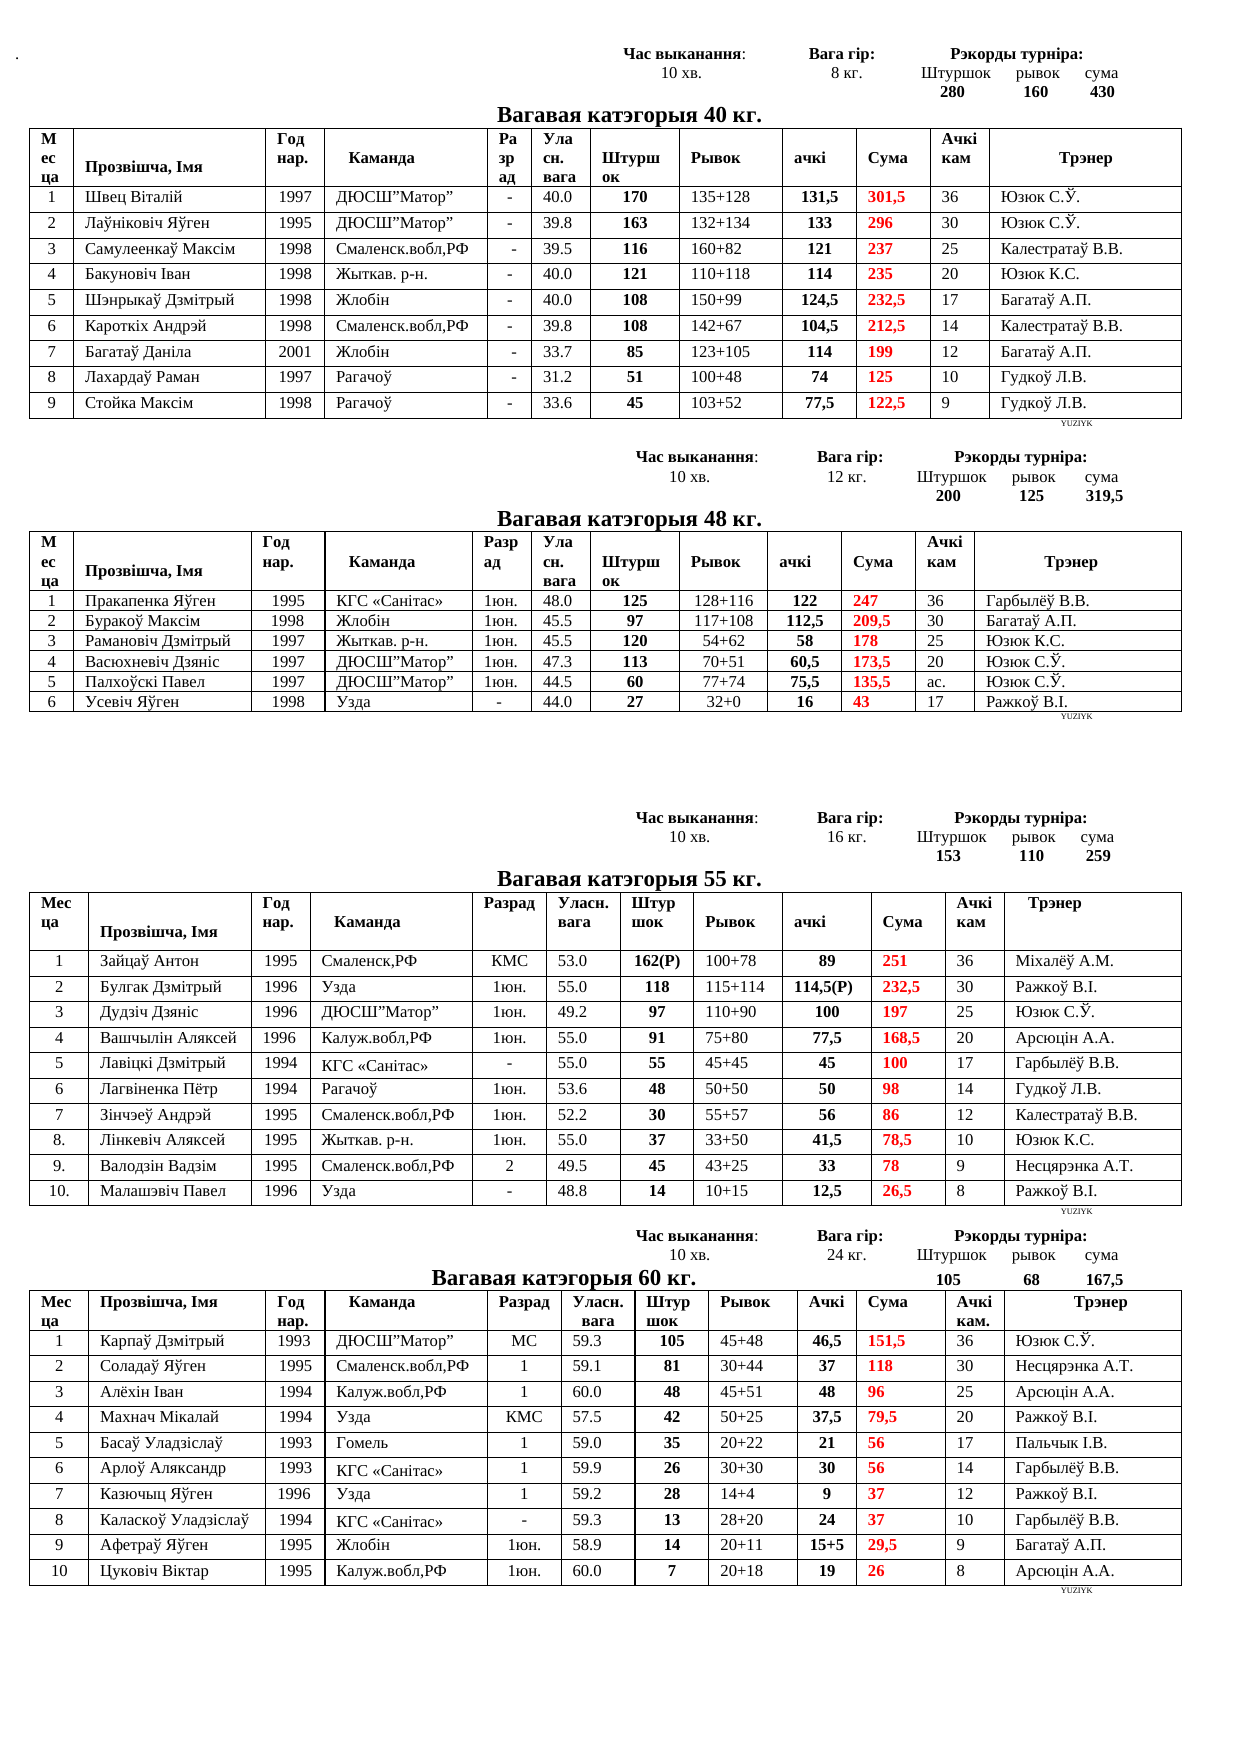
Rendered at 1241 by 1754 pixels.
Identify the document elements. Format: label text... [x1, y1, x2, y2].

table_cell 36 [931, 187, 989, 212]
table_cell 21 [798, 1433, 856, 1457]
table_cell 122 [768, 591, 841, 610]
table_cell 50+25 [709, 1407, 797, 1432]
table_cell 20+22 [709, 1433, 797, 1457]
table_cell 37,5 [798, 1407, 856, 1432]
text Час выканання: Вага гір: Рэкорды турніра: [15, 447, 1226, 466]
table_cell 100 [783, 1002, 871, 1027]
table_cell Цуковіч Віктар [89, 1560, 265, 1585]
table_cell 232,5 [857, 290, 930, 314]
table_cell Зінчэеў Андрэй [89, 1104, 251, 1129]
table_cell Гомель [326, 1433, 487, 1457]
table_cell 1 [488, 1484, 561, 1508]
table_cell 78 [872, 1155, 945, 1180]
table_cell Несцярэнка А.Т. [1005, 1356, 1181, 1381]
table_cell Гарбылёў В.В. [1005, 1458, 1181, 1483]
table_cell 43 [842, 692, 915, 711]
text 153 110 259 [15, 846, 1226, 865]
table_cell Гудкоў Л.В. [1005, 1079, 1181, 1103]
table_cell 48 [636, 1382, 708, 1406]
table_cell Арсюцін А.А. [1005, 1382, 1181, 1406]
table_header Трэнер [1005, 893, 1181, 950]
table_cell 33+50 [694, 1130, 782, 1154]
table_cell КГС «Санiтас» [326, 1458, 487, 1483]
table_cell 199 [857, 341, 930, 366]
table_cell Юзюк С.Ў. [975, 651, 1181, 671]
table_cell Арлоў Аляксандр [89, 1458, 265, 1483]
table_cell 1 [30, 1331, 88, 1355]
table_cell 251 [872, 951, 945, 976]
table_cell 55.0 [547, 1053, 620, 1078]
table_cell - [473, 1053, 546, 1078]
table_cell 1994 [266, 1509, 324, 1534]
table_cell Лахардаў Раман [74, 367, 265, 392]
table_cell 1996 [252, 1181, 310, 1205]
table_cell Афетраў Яўген [89, 1535, 265, 1559]
table_cell 132+134 [680, 213, 782, 237]
table_cell 9 [946, 1535, 1004, 1559]
table_cell 30+44 [709, 1356, 797, 1381]
table_header Разрад [488, 129, 531, 186]
table_cell 20 [946, 1407, 1004, 1432]
table_cell Арсюцін А.А. [1005, 1028, 1181, 1052]
table_cell 108 [591, 290, 679, 314]
table_header Разрад [473, 893, 546, 950]
table_cell 142+67 [680, 316, 782, 340]
table_cell 97 [621, 1002, 693, 1027]
table_header Рывок [709, 1291, 797, 1330]
table_cell 296 [857, 213, 930, 237]
table_cell 1998 [266, 264, 324, 289]
table_cell 30 [798, 1458, 856, 1483]
table_cell Смаленск,РФ [311, 951, 472, 976]
table_cell - [488, 1509, 561, 1534]
table_cell 10. [30, 1181, 88, 1205]
table_cell 2 [473, 1155, 546, 1180]
table_cell 42 [636, 1407, 708, 1432]
table_header Уласн. вага [547, 893, 620, 950]
table_cell 1юн. [473, 591, 531, 610]
table_cell 12 [946, 1104, 1004, 1129]
table_cell 1998 [266, 290, 324, 314]
table_cell Юзюк К.С. [1005, 1130, 1181, 1154]
table_cell 39.8 [532, 213, 590, 237]
table_cell Каласкоў Уладзіслаў [89, 1509, 265, 1534]
table_cell 59.1 [562, 1356, 634, 1381]
table_cell 12,5 [783, 1181, 871, 1205]
table_cell 45.5 [532, 611, 590, 630]
table_cell 3 [30, 631, 73, 650]
table_cell 150+99 [680, 290, 782, 314]
table_cell 86 [872, 1104, 945, 1129]
table_header Прозвішча, Імя [89, 893, 251, 950]
table_cell 26 [636, 1458, 708, 1483]
table_cell Бакуновіч Іван [74, 264, 265, 289]
table_cell ДЮСШ”Матор” [326, 672, 472, 691]
table_cell Смаленск.вобл,РФ [311, 1155, 472, 1180]
table_cell 114,5(Р) [783, 977, 871, 1001]
table_cell Соладаў Яўген [89, 1356, 265, 1381]
table_cell 4 [30, 1028, 88, 1052]
table_cell Багатаў А.П. [990, 341, 1181, 366]
table_cell 89 [783, 951, 871, 976]
table_cell Самулеенкаў Максім [74, 239, 265, 263]
table_cell Багатаў А.П. [975, 611, 1181, 630]
table_cell 122,5 [857, 393, 930, 417]
table_cell 48.0 [532, 591, 590, 610]
table_cell 37 [621, 1130, 693, 1154]
table_cell 14 [931, 316, 989, 340]
table_cell 114 [783, 264, 856, 289]
table_cell 14 [636, 1535, 708, 1559]
table_header Сума [872, 893, 945, 950]
table_cell 108 [591, 316, 679, 340]
table_header Штуршок [636, 1291, 708, 1330]
table_cell 54+62 [680, 631, 767, 650]
table_header Штуршок [621, 893, 693, 950]
table_header Сума [857, 129, 930, 186]
table_cell 59.3 [562, 1331, 634, 1355]
text Вагавая катэгорыя 60 кг. 105 68 167,5 [15, 1264, 1226, 1290]
table_cell Юзюк С.Ў. [990, 213, 1181, 237]
table_header Рывок [680, 532, 767, 590]
table_cell 105 [636, 1331, 708, 1355]
table_cell ДЮСШ”Матор” [325, 213, 487, 237]
table_cell 79,5 [857, 1407, 945, 1432]
table_header Ачкі [798, 1291, 856, 1330]
table_header Прозвішча, Імя [74, 532, 251, 590]
table_cell 25 [931, 239, 989, 263]
table_cell Швец Віталій [74, 187, 265, 212]
table_cell 51 [591, 367, 679, 392]
table_cell 26 [857, 1560, 945, 1585]
table_cell 1993 [266, 1458, 324, 1483]
table_cell 1юн. [473, 651, 531, 671]
table_cell 5 [30, 1053, 88, 1078]
table_header Год нар. [266, 129, 324, 186]
table_cell 1994 [266, 1407, 324, 1432]
table_cell 5 [30, 290, 73, 314]
table_cell Лінкевіч Аляксей [89, 1130, 251, 1154]
table_cell 135,5 [842, 672, 915, 691]
table_cell 31.2 [532, 367, 590, 392]
table_cell 1 [488, 1458, 561, 1483]
table_cell Пракапенка Яўген [74, 591, 251, 610]
table_cell Карпаў Дзмітрый [89, 1331, 265, 1355]
table_cell 2 [30, 611, 73, 630]
table_cell Булгак Дзмітрый [89, 977, 251, 1001]
table_cell Жыткав. р-н. [326, 631, 472, 650]
table_cell 74 [783, 367, 856, 392]
table_cell 17 [916, 692, 974, 711]
table_cell 20 [931, 264, 989, 289]
table_cell 33 [783, 1155, 871, 1180]
table_cell Буракоў Максім [74, 611, 251, 630]
table_cell Смаленск.вобл,РФ [325, 316, 487, 340]
table_cell КГС «Санiтас» [326, 1509, 487, 1534]
table_cell 1997 [266, 187, 324, 212]
table_cell 1юн. [473, 1104, 546, 1129]
table_cell 5 [30, 672, 73, 691]
table_cell 20+11 [709, 1535, 797, 1559]
table_cell 2 [30, 977, 88, 1001]
table_cell 1996 [252, 977, 310, 1001]
table_cell 33.6 [532, 393, 590, 417]
table_header Разрад [488, 1291, 561, 1330]
table_cell 55.0 [547, 1028, 620, 1052]
table_cell 30 [946, 1356, 1004, 1381]
table_cell Малашэвіч Павел [89, 1181, 251, 1205]
table_cell 3 [30, 1382, 88, 1406]
table_cell 1997 [252, 631, 324, 650]
table_cell 39.5 [532, 239, 590, 263]
table_header Уласн. вага [562, 1291, 634, 1330]
table_header Год нар. [252, 893, 310, 950]
table_cell 16 [768, 692, 841, 711]
table_cell 32+0 [680, 692, 767, 711]
table_cell 1 [488, 1356, 561, 1381]
table_cell 160+82 [680, 239, 782, 263]
table_cell 70+51 [680, 651, 767, 671]
table_cell - [488, 290, 531, 314]
table_cell 7 [30, 1484, 88, 1508]
table_cell 1996 [266, 1484, 324, 1508]
table_cell 6 [30, 1079, 88, 1103]
table_cell 5 [30, 1433, 88, 1457]
table_cell 125 [591, 591, 679, 610]
table_cell 28+20 [709, 1509, 797, 1534]
table_cell 30 [946, 977, 1004, 1001]
table_cell 37 [857, 1484, 945, 1508]
table_cell - [473, 1181, 546, 1205]
table_cell 1996 [252, 1002, 310, 1027]
table_cell 45+48 [709, 1331, 797, 1355]
table_cell Юзюк С.Ў. [1005, 1331, 1181, 1355]
table_header ачкі [768, 532, 841, 590]
table_cell 9 [30, 1535, 88, 1559]
table_cell 1998 [266, 239, 324, 263]
table_cell 10 [946, 1130, 1004, 1154]
table_cell 1 [488, 1382, 561, 1406]
table_cell 58 [768, 631, 841, 650]
table_cell 1995 [266, 1356, 324, 1381]
table_cell 14 [621, 1181, 693, 1205]
table_cell 35 [636, 1433, 708, 1457]
table_cell 4 [30, 1407, 88, 1432]
table_cell Смаленск.вобл,РФ [311, 1104, 472, 1129]
table_cell 53.0 [547, 951, 620, 976]
table_cell 121 [591, 264, 679, 289]
table_cell 128+116 [680, 591, 767, 610]
table_cell 3 [30, 1002, 88, 1027]
table_cell 10 [931, 367, 989, 392]
table_cell 8. [30, 1130, 88, 1154]
table_cell 59.0 [562, 1433, 634, 1457]
table_cell Шэнрыкаў Дзмітрый [74, 290, 265, 314]
table_cell 45+45 [694, 1053, 782, 1078]
table_cell 49.2 [547, 1002, 620, 1027]
table_cell 123+105 [680, 341, 782, 366]
table_cell 1юн. [488, 1560, 561, 1585]
table_cell 45.5 [532, 631, 590, 650]
table_cell Калестратаў В.В. [990, 316, 1181, 340]
table_cell Лагвіненка Пётр [89, 1079, 251, 1103]
table_cell 14+4 [709, 1484, 797, 1508]
table_cell - [488, 187, 531, 212]
table_cell 36 [946, 1331, 1004, 1355]
table_cell 75+80 [694, 1028, 782, 1052]
table_cell 100+48 [680, 367, 782, 392]
table_cell 3 [30, 239, 73, 263]
table_cell 1993 [266, 1433, 324, 1457]
table_cell 115+114 [694, 977, 782, 1001]
table_cell 1998 [266, 316, 324, 340]
table_cell 50+50 [694, 1079, 782, 1103]
table_header Рывок [694, 893, 782, 950]
table_cell 133 [783, 213, 856, 237]
table_cell 10+15 [694, 1181, 782, 1205]
table_cell Багатаў А.П. [990, 290, 1181, 314]
table_cell 1юн. [473, 1079, 546, 1103]
table_cell 1995 [252, 1130, 310, 1154]
table_cell 55+57 [694, 1104, 782, 1129]
table_cell Жлобін [326, 1535, 487, 1559]
table_cell Басаў Уладзіслаў [89, 1433, 265, 1457]
table_cell 44.0 [532, 692, 590, 711]
table_cell Алёхін Іван [89, 1382, 265, 1406]
table_cell Калуж.вобл,РФ [311, 1028, 472, 1052]
table_cell 59.2 [562, 1484, 634, 1508]
table_cell 60.0 [562, 1382, 634, 1406]
table_cell 55.0 [547, 1130, 620, 1154]
table_cell 81 [636, 1356, 708, 1381]
table_cell - [488, 393, 531, 417]
table_cell 85 [591, 341, 679, 366]
table_cell Лавіцкі Дзмітрый [89, 1053, 251, 1078]
table_cell Жыткав. р-н. [325, 264, 487, 289]
table_cell 1998 [252, 692, 324, 711]
table_cell 77+74 [680, 672, 767, 691]
table_header Каманда [326, 1291, 487, 1330]
table_cell 121 [783, 239, 856, 263]
table_cell 120 [591, 631, 679, 650]
table_cell 14 [946, 1458, 1004, 1483]
table_cell 30+30 [709, 1458, 797, 1483]
table_cell - [473, 692, 531, 711]
table_header Каманда [326, 532, 472, 590]
table_cell ДЮСШ”Матор” [311, 1002, 472, 1027]
table_cell 30 [916, 611, 974, 630]
table_cell 1994 [266, 1382, 324, 1406]
table_cell 45 [621, 1155, 693, 1180]
table_cell Гарбылёў В.В. [1005, 1509, 1181, 1534]
table_cell 4 [30, 651, 73, 671]
table_cell Жлобін [325, 341, 487, 366]
table_cell 36 [946, 951, 1004, 976]
table_cell Несцярэнка А.Т. [1005, 1155, 1181, 1180]
table_cell Гарбылёў В.В. [1005, 1053, 1181, 1078]
table_header Ачкі кам [946, 893, 1004, 950]
table_cell 1 [30, 951, 88, 976]
table_cell 247 [842, 591, 915, 610]
table_cell 77,5 [783, 393, 856, 417]
table_cell 100 [872, 1053, 945, 1078]
table_header Уласн. вага [532, 532, 590, 590]
table_cell Махнач Мікалай [89, 1407, 265, 1432]
table_header Сума [842, 532, 915, 590]
table_cell 49.5 [547, 1155, 620, 1180]
table_cell Лаўніковіч Яўген [74, 213, 265, 237]
table_cell 2001 [266, 341, 324, 366]
table_cell Кароткіх Андрэй [74, 316, 265, 340]
table_cell 12 [931, 341, 989, 366]
table_cell 114 [783, 341, 856, 366]
table_cell 7 [30, 341, 73, 366]
table_header Прозвішча, Імя [89, 1291, 265, 1330]
table_cell КГС «Санiтас» [311, 1053, 472, 1078]
table_cell ас. [916, 672, 974, 691]
table_cell Багатаў Даніла [74, 341, 265, 366]
table_cell Узда [311, 977, 472, 1001]
table_cell 46,5 [798, 1331, 856, 1355]
table_cell 1995 [266, 213, 324, 237]
table_cell 78,5 [872, 1130, 945, 1154]
table_cell 45 [591, 393, 679, 417]
table_cell 135+128 [680, 187, 782, 212]
table_cell 55.0 [547, 977, 620, 1001]
table_cell Гудкоў Л.В. [990, 393, 1181, 417]
table_cell ДЮСШ”Матор” [326, 1331, 487, 1355]
table_cell Міхалёў А.М. [1005, 951, 1181, 976]
table_header Прозвішча, Імя [74, 129, 265, 186]
text Час выканання: Вага гір: Рэкорды турніра: [15, 808, 1226, 827]
table_cell 1995 [266, 1535, 324, 1559]
table_cell 1996 [252, 1028, 310, 1052]
table_cell Валодзін Вадзім [89, 1155, 251, 1180]
table_cell 56 [857, 1433, 945, 1457]
table_cell 1юн. [473, 631, 531, 650]
table_cell Жлобін [326, 611, 472, 630]
table_cell 36 [916, 591, 974, 610]
table_cell 30 [621, 1104, 693, 1129]
table_cell Юзюк К.С. [990, 264, 1181, 289]
table_cell 27 [591, 692, 679, 711]
table_cell 1 [488, 1433, 561, 1457]
table_cell 2 [30, 1356, 88, 1381]
table_cell Рагачоў [325, 367, 487, 392]
table_cell 48 [798, 1382, 856, 1406]
table_cell 232,5 [872, 977, 945, 1001]
table_cell 24 [798, 1509, 856, 1534]
table_cell Усевіч Яўген [74, 692, 251, 711]
table_cell 173,5 [842, 651, 915, 671]
table_cell 1997 [252, 672, 324, 691]
table_cell 12 [946, 1484, 1004, 1508]
table_cell Рамановіч Дзмітрый [74, 631, 251, 650]
table_cell 1юн. [473, 977, 546, 1001]
table_cell 235 [857, 264, 930, 289]
table_cell 56 [857, 1458, 945, 1483]
table_cell 30 [931, 213, 989, 237]
table_cell 39.8 [532, 316, 590, 340]
table_cell 9 [946, 1155, 1004, 1180]
table_cell 1994 [252, 1053, 310, 1078]
table_header Каманда [325, 129, 487, 186]
table_cell Юзюк С.Ў. [975, 672, 1181, 691]
table_cell 1995 [252, 1155, 310, 1180]
table_cell 17 [931, 290, 989, 314]
table_cell Калестратаў В.В. [990, 239, 1181, 263]
table_cell 25 [916, 631, 974, 650]
table_cell 45 [783, 1053, 871, 1078]
table_cell Жлобін [325, 290, 487, 314]
table_cell 9 [931, 393, 989, 417]
table_cell 2 [30, 213, 73, 237]
table_header Месца [30, 1291, 88, 1330]
table_cell 151,5 [857, 1331, 945, 1355]
table_cell 1995 [252, 591, 324, 610]
table_cell 55 [621, 1053, 693, 1078]
table_cell Узда [326, 1484, 487, 1508]
table_cell 124,5 [783, 290, 856, 314]
table_cell 1997 [266, 367, 324, 392]
table_cell 29,5 [857, 1535, 945, 1559]
table_cell 97 [591, 611, 679, 630]
text 10 хв. 16 кг. Штуршок рывок сума [15, 827, 1226, 846]
table_cell 8 [946, 1560, 1004, 1585]
table_cell Казючыц Яўген [89, 1484, 265, 1508]
table_cell Юзюк С.Ў. [1005, 1002, 1181, 1027]
table_header Месца [30, 893, 88, 950]
table_cell 1 [30, 591, 73, 610]
text Вагавая катэгорыя 55 кг. [15, 865, 1226, 892]
table_cell КГС «Санiтас» [326, 591, 472, 610]
table_cell Дудзіч Дзяніс [89, 1002, 251, 1027]
table_cell 168,5 [872, 1028, 945, 1052]
table_cell 37 [857, 1509, 945, 1534]
table_cell - [488, 341, 531, 366]
table_cell Васюхневіч Дзяніс [74, 651, 251, 671]
table_header Сума [857, 1291, 945, 1330]
table_cell 9. [30, 1155, 88, 1180]
table_cell - [488, 264, 531, 289]
table_cell Рагачоў [325, 393, 487, 417]
table_cell 237 [857, 239, 930, 263]
table_cell 60.0 [562, 1560, 634, 1585]
table_cell 4 [30, 264, 73, 289]
table_cell Калуж.вобл,РФ [326, 1382, 487, 1406]
table_cell 77,5 [783, 1028, 871, 1052]
table_cell 33.7 [532, 341, 590, 366]
table_cell 112,5 [768, 611, 841, 630]
table_cell 1юн. [488, 1535, 561, 1559]
table_cell 8 [946, 1181, 1004, 1205]
table_cell 48.8 [547, 1181, 620, 1205]
table_cell Ражкоў В.І. [1005, 1181, 1181, 1205]
table_cell Смаленск.вобл,РФ [326, 1356, 487, 1381]
table_header Год нар. [252, 532, 324, 590]
table_cell 7 [636, 1560, 708, 1585]
table_cell 40.0 [532, 290, 590, 314]
table_cell 1юн. [473, 1028, 546, 1052]
table_cell 8 [30, 1509, 88, 1534]
table_header Ачкі кам [931, 129, 989, 186]
table_header Ачкі кам. [946, 1291, 1004, 1330]
table_cell Зайцаў Антон [89, 951, 251, 976]
table_cell 47.3 [532, 651, 590, 671]
table_cell 10 [946, 1509, 1004, 1534]
table_cell КМС [473, 951, 546, 976]
table_cell 197 [872, 1002, 945, 1027]
table_cell 17 [946, 1433, 1004, 1457]
text Вагавая катэгорыя . [15, 101, 1226, 127]
table_cell 17 [946, 1053, 1004, 1078]
text 280 160 430 [15, 82, 1226, 101]
table_cell Ражкоў В.І. [975, 692, 1181, 711]
table_cell Пальчык І.В. [1005, 1433, 1181, 1457]
table_cell 91 [621, 1028, 693, 1052]
table_cell ДЮСШ”Матор” [326, 651, 472, 671]
table_cell 1995 [252, 1104, 310, 1129]
table_cell 6 [30, 692, 73, 711]
table_cell Юзюк С.Ў. [990, 187, 1181, 212]
table_cell 301,5 [857, 187, 930, 212]
table_cell Палхоўскі Павел [74, 672, 251, 691]
table_cell - [488, 213, 531, 237]
table_header Трэнер [990, 129, 1181, 186]
table_cell 57.5 [562, 1407, 634, 1432]
table_cell Юзюк К.С. [975, 631, 1181, 650]
table_header Трэнер [1005, 1291, 1181, 1330]
table_cell 56 [783, 1104, 871, 1129]
table_header Ачкі кам [916, 532, 974, 590]
table_cell 41,5 [783, 1130, 871, 1154]
table_cell 50 [783, 1079, 871, 1103]
table_cell 110+90 [694, 1002, 782, 1027]
table_cell МС [488, 1331, 561, 1355]
table_cell 100+78 [694, 951, 782, 976]
table_cell Калестратаў В.В. [1005, 1104, 1181, 1129]
table_cell 26,5 [872, 1181, 945, 1205]
table_cell Смаленск.вобл,РФ [325, 239, 487, 263]
table_cell 52.2 [547, 1104, 620, 1129]
table_cell 53.6 [547, 1079, 620, 1103]
table_cell - [488, 316, 531, 340]
table_cell 20 [916, 651, 974, 671]
table_cell 162(Р) [621, 951, 693, 976]
table_cell 44.5 [532, 672, 590, 691]
table_cell 10 [30, 1560, 88, 1585]
table_cell Гарбылёў В.В. [975, 591, 1181, 610]
table_cell Ражкоў В.І. [1005, 1407, 1181, 1432]
table_cell 59.9 [562, 1458, 634, 1483]
table_header ачкі [783, 129, 856, 186]
table_cell 110+118 [680, 264, 782, 289]
table_cell КМС [488, 1407, 561, 1432]
table_cell 6 [30, 1458, 88, 1483]
table_header Рывок [680, 129, 782, 186]
table_cell Узда [326, 692, 472, 711]
table_cell 6 [30, 316, 73, 340]
text 10 хв. 12 кг. Штуршок рывок сума [15, 466, 1226, 486]
table_cell 98 [872, 1079, 945, 1103]
table_cell Багатаў А.П. [1005, 1535, 1181, 1559]
table_header Каманда [311, 893, 472, 950]
table_cell 13 [636, 1509, 708, 1534]
table_cell Жыткав. р-н. [311, 1130, 472, 1154]
table_cell 59.3 [562, 1509, 634, 1534]
table_cell 1998 [252, 611, 324, 630]
text 10 хв. . Штуршок рывок сума [15, 63, 1226, 82]
table_cell Ражкоў В.І. [1005, 1484, 1181, 1508]
table_cell 113 [591, 651, 679, 671]
table_cell 60 [591, 672, 679, 691]
text 200 125 319,5 [15, 486, 1226, 505]
table_cell 1997 [252, 651, 324, 671]
table_cell 40.0 [532, 187, 590, 212]
table_cell 14 [946, 1079, 1004, 1103]
table_cell 7 [30, 1104, 88, 1129]
table_header Год нар. [266, 1291, 324, 1330]
table_cell Узда [326, 1407, 487, 1432]
table_cell 170 [591, 187, 679, 212]
table_cell 1994 [252, 1079, 310, 1103]
table_cell 103+52 [680, 393, 782, 417]
table_cell 117+108 [680, 611, 767, 630]
table_header Уласн. вага [532, 129, 590, 186]
table_cell Ражкоў В.І. [1005, 977, 1181, 1001]
table_cell 1 [30, 187, 73, 212]
table_cell 28 [636, 1484, 708, 1508]
table_cell Гудкоў Л.В. [990, 367, 1181, 392]
table_cell Арсюцін А.А. [1005, 1560, 1181, 1585]
table_cell 25 [946, 1382, 1004, 1406]
table_cell 60,5 [768, 651, 841, 671]
table_cell Стойка Максім [74, 393, 265, 417]
table_cell 212,5 [857, 316, 930, 340]
table_cell Калуж.вобл,РФ [326, 1560, 487, 1585]
table_cell 1юн. [473, 1002, 546, 1027]
table_header Месца [30, 129, 73, 186]
table_cell 20+18 [709, 1560, 797, 1585]
table_cell 1юн. [473, 1130, 546, 1154]
table_cell 116 [591, 239, 679, 263]
table_cell 43+25 [694, 1155, 782, 1180]
table_cell 19 [798, 1560, 856, 1585]
table_cell 1юн. [473, 611, 531, 630]
table_cell 1998 [266, 393, 324, 417]
table_cell 37 [798, 1356, 856, 1381]
text . Час выканання: Вага гір: Рэкорды турніра: [15, 43, 1226, 63]
table_cell 40.0 [532, 264, 590, 289]
table_cell 8 [30, 367, 73, 392]
table_cell 75,5 [768, 672, 841, 691]
table_cell 58.9 [562, 1535, 634, 1559]
text Час выканання: Вага гір: Рэкорды турніра: [15, 1226, 1226, 1245]
table_header Штуршок [591, 129, 679, 186]
table_cell 209,5 [842, 611, 915, 630]
text Вагавая катэгорыя 48 кг. [15, 505, 1226, 531]
table_cell Узда [311, 1181, 472, 1205]
table_cell 15+5 [798, 1535, 856, 1559]
table_header Трэнер [975, 532, 1181, 590]
table_cell 125 [857, 367, 930, 392]
table_header ачкі [783, 893, 871, 950]
table_cell Рагачоў [311, 1079, 472, 1103]
table_cell 118 [621, 977, 693, 1001]
table_cell 45+51 [709, 1382, 797, 1406]
table_cell 131,5 [783, 187, 856, 212]
table_cell 1995 [266, 1560, 324, 1585]
table_cell 9 [798, 1484, 856, 1508]
table_cell 118 [857, 1356, 945, 1381]
table_cell 163 [591, 213, 679, 237]
table_header Разрад [473, 532, 531, 590]
table_cell 178 [842, 631, 915, 650]
table_cell 48 [621, 1079, 693, 1103]
table_header Месца [30, 532, 73, 590]
table_cell 96 [857, 1382, 945, 1406]
table_cell ДЮСШ”Матор” [325, 187, 487, 212]
table_cell 25 [946, 1002, 1004, 1027]
table_cell 20 [946, 1028, 1004, 1052]
text 10 хв. 24 кг. Штуршок рывок сума [15, 1245, 1226, 1264]
table_cell 1993 [266, 1331, 324, 1355]
table_cell 1юн. [473, 672, 531, 691]
table_cell - [488, 239, 531, 263]
table_header Штуршок [591, 532, 679, 590]
table_cell 9 [30, 393, 73, 417]
table_cell 104,5 [783, 316, 856, 340]
table_cell - [488, 367, 531, 392]
table_cell 1995 [252, 951, 310, 976]
table_cell Вашчылін Аляксей [89, 1028, 251, 1052]
